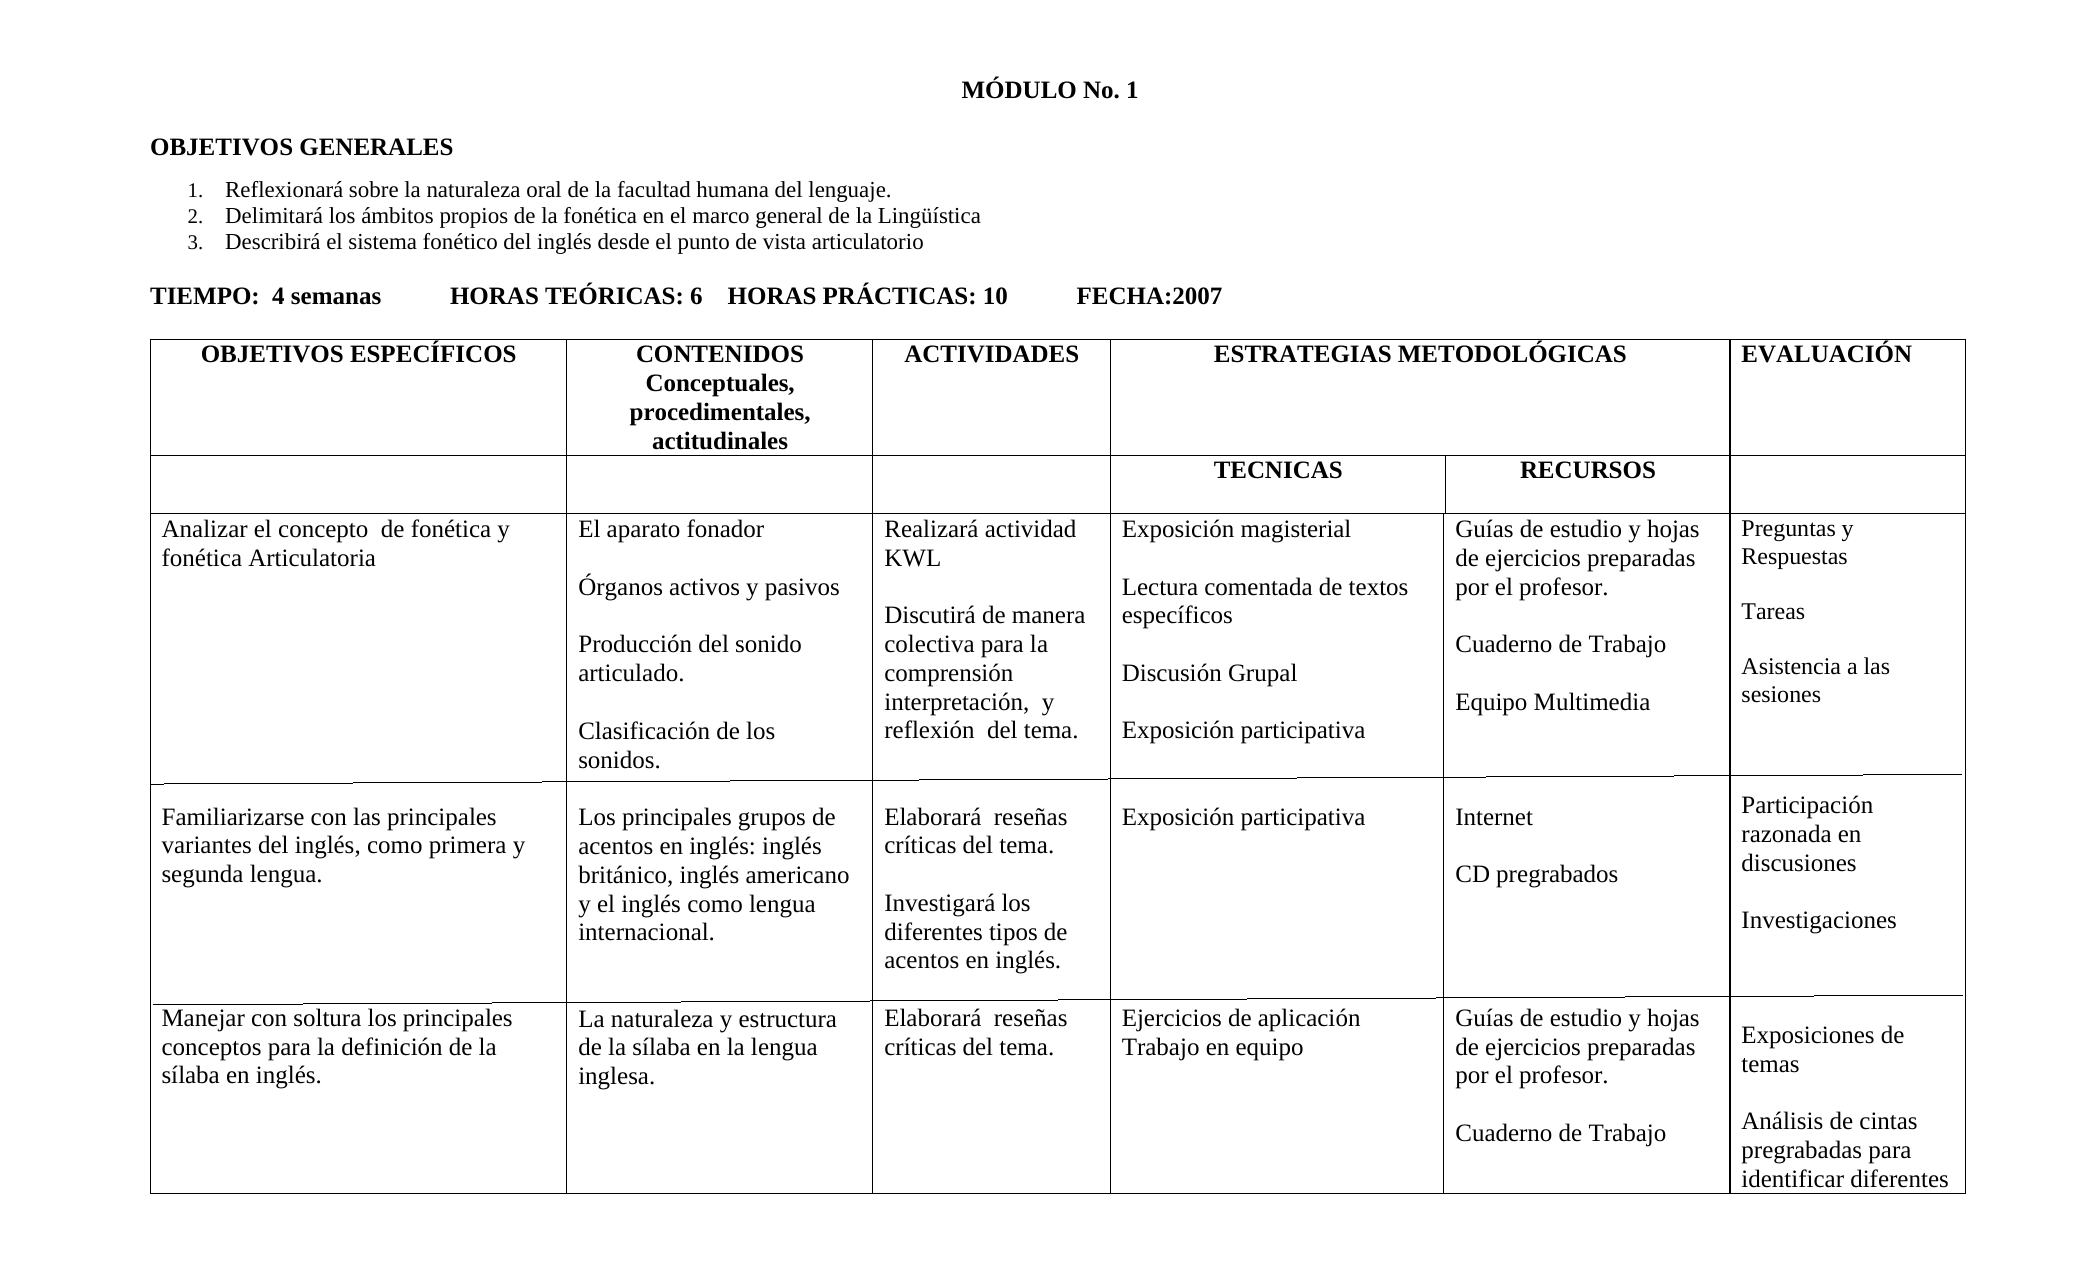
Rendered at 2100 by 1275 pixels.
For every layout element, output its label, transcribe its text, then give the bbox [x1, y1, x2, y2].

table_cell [1731, 514, 1965, 1193]
table_cell TECNICAS [1111, 456, 1445, 513]
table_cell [873, 514, 1110, 1193]
list Delimitará los ámbitos propios de la fonética en el marco general de la Lingüística [187, 202, 1950, 228]
table_cell [873, 456, 1110, 513]
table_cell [151, 514, 566, 1193]
subtitle OBJETIVOS GENERALES [150, 132, 1950, 161]
list Reflexionará sobre la naturaleza oral de la facultad humana del lenguaje. [187, 176, 1950, 202]
table_header OBJETIVOS ESPECÍFICOS [151, 340, 566, 454]
table_header EVALUACIÓN [1731, 340, 1965, 454]
table_header CONTENIDOS Conceptuales, procedimentales, actitudinales [567, 340, 872, 454]
text TIEMPO: 4 semanas HORAS TEÓRICAS: 6 HORAS PRÁCTICAS: 10 FECHA:2007 [150, 281, 1950, 310]
table_header ACTIVIDADES [873, 340, 1110, 454]
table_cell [1111, 514, 1443, 1193]
table_cell [151, 456, 566, 513]
table_header ESTRATEGIAS METODOLÓGICAS [1111, 340, 1729, 454]
table_cell RECURSOS [1446, 456, 1729, 513]
table_cell [1731, 456, 1965, 513]
list Describirá el sistema fonético del inglés desde el punto de vista articulatorio [187, 228, 1950, 255]
table_cell [567, 456, 872, 513]
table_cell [567, 514, 872, 1193]
text MÓDULO No. 1 [150, 75, 1950, 104]
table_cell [1444, 514, 1729, 1193]
